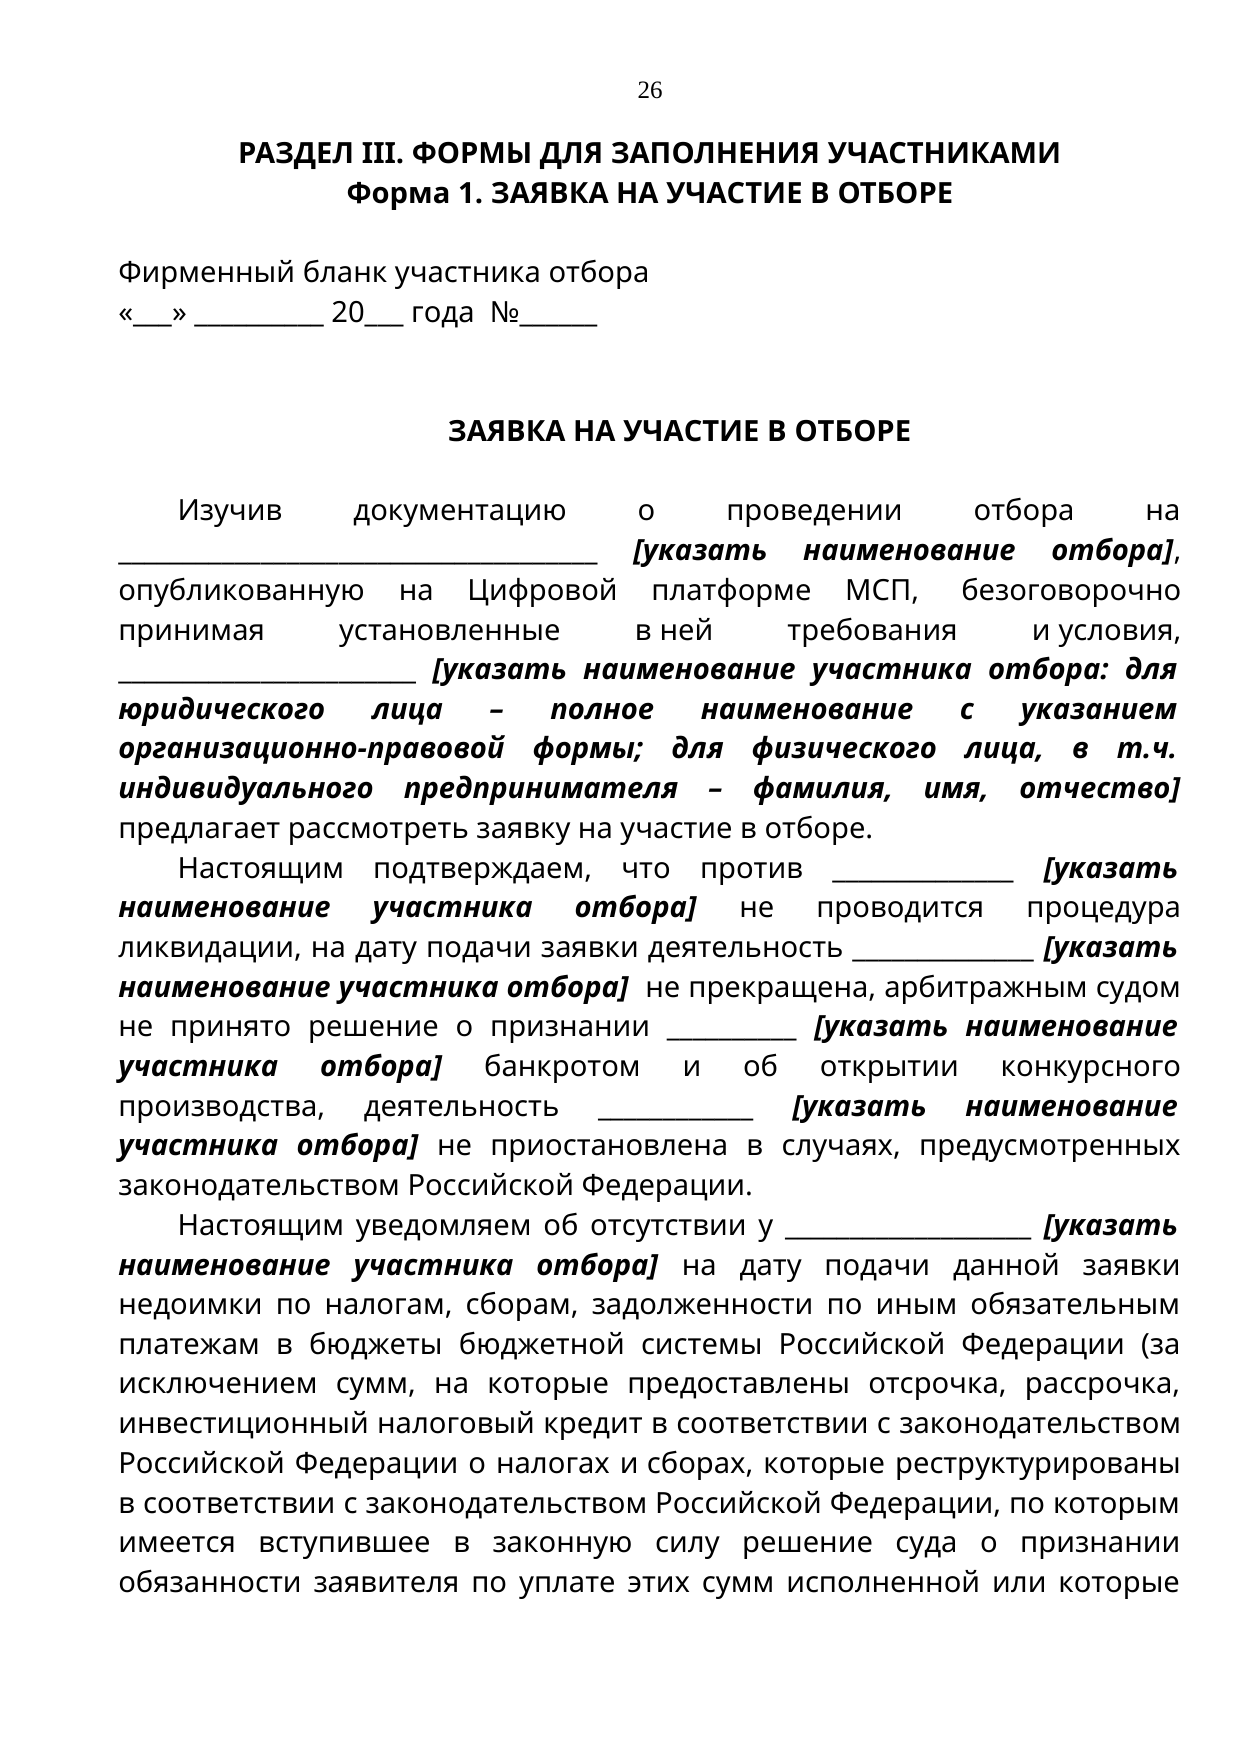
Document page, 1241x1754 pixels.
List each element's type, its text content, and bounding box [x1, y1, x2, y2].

text Фирменный бланк участника отбора [118, 252, 1181, 291]
text Изучив документацию о проведении отбора на _____________________________________ [указать наименование отбора], опубликованную на Цифровой платформе МСП, безоговорочно принимая установленные в ней требования и условия, _______________________ [указать наименование участника отбора: для юридического лица – полное наименование с указанием организационно-правовой формы; для физического лица, в т.ч. индивидуального предпринимателя – фамилия, имя, отчество] предлагает рассмотреть заявку на участие в отборе. [118, 490, 1181, 847]
subtitle Форма 1. ЗАЯВКА НА УЧАСТИЕ В ОТБОРЕ [118, 172, 1181, 212]
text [118, 1204, 1181, 1601]
text ЗАЯВКА НА УЧАСТИЕ В ОТБОРЕ [118, 410, 1181, 450]
text «___» __________ 20___ года №______ [118, 291, 1181, 331]
text Настоящим подтверждаем, что против ______________ [указать наименование участника отбора] не проводится процедура ликвидации, на дату подачи заявки деятельность ______________ [указать наименование участника отбора] не прекращена, арбитражным судом не принято решение о признании __________ [указать наименование участника отбора] банкротом и об открытии конкурсного производства, деятельность ____________ [указать наименование участника отбора] не приостановлена в случаях, предусмотренных законодательством Российской Федерации. [118, 847, 1181, 1204]
subtitle РАЗДЕЛ III. ФОРМЫ ДЛЯ ЗАПОЛНЕНИЯ УЧАСТНИКАМИ [118, 132, 1181, 172]
